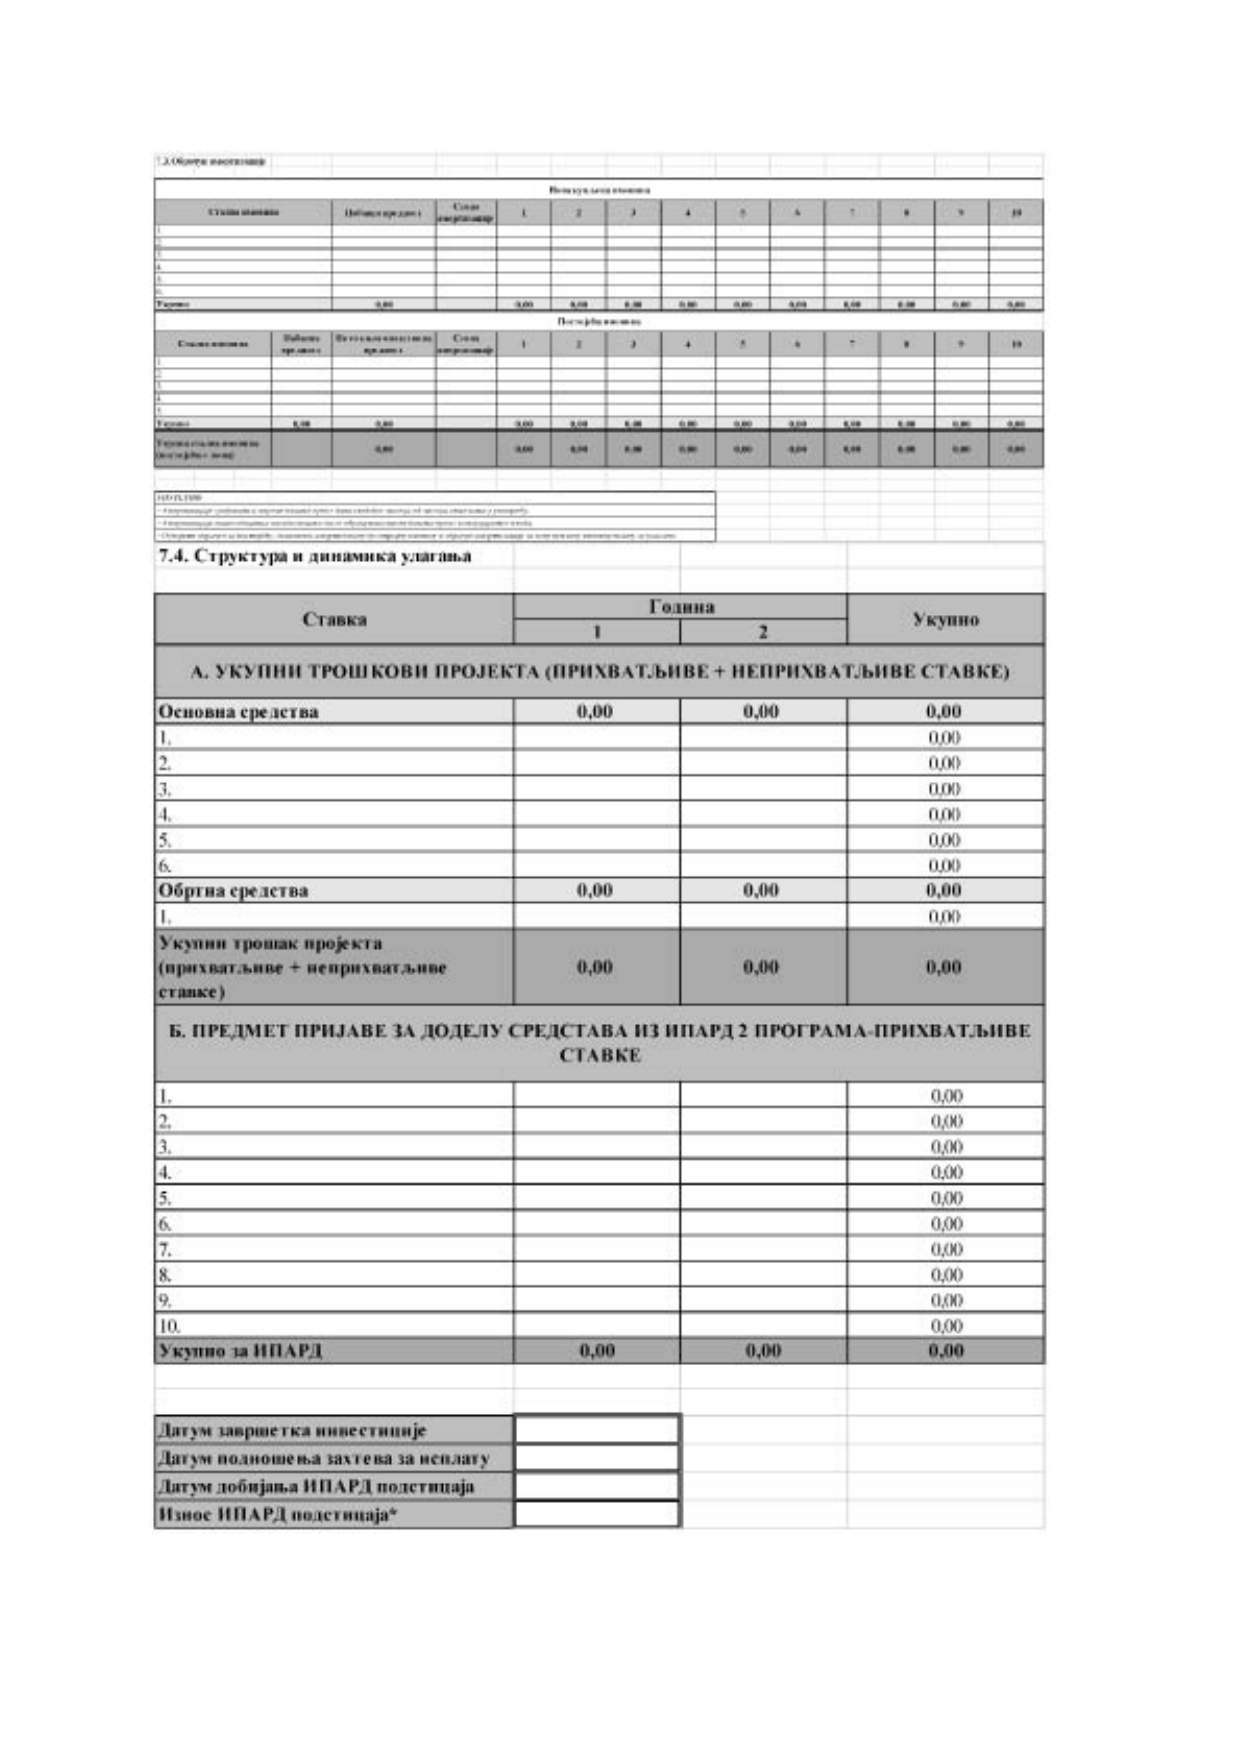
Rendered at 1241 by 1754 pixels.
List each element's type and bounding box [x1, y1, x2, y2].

picture [150, 150, 1050, 1534]
